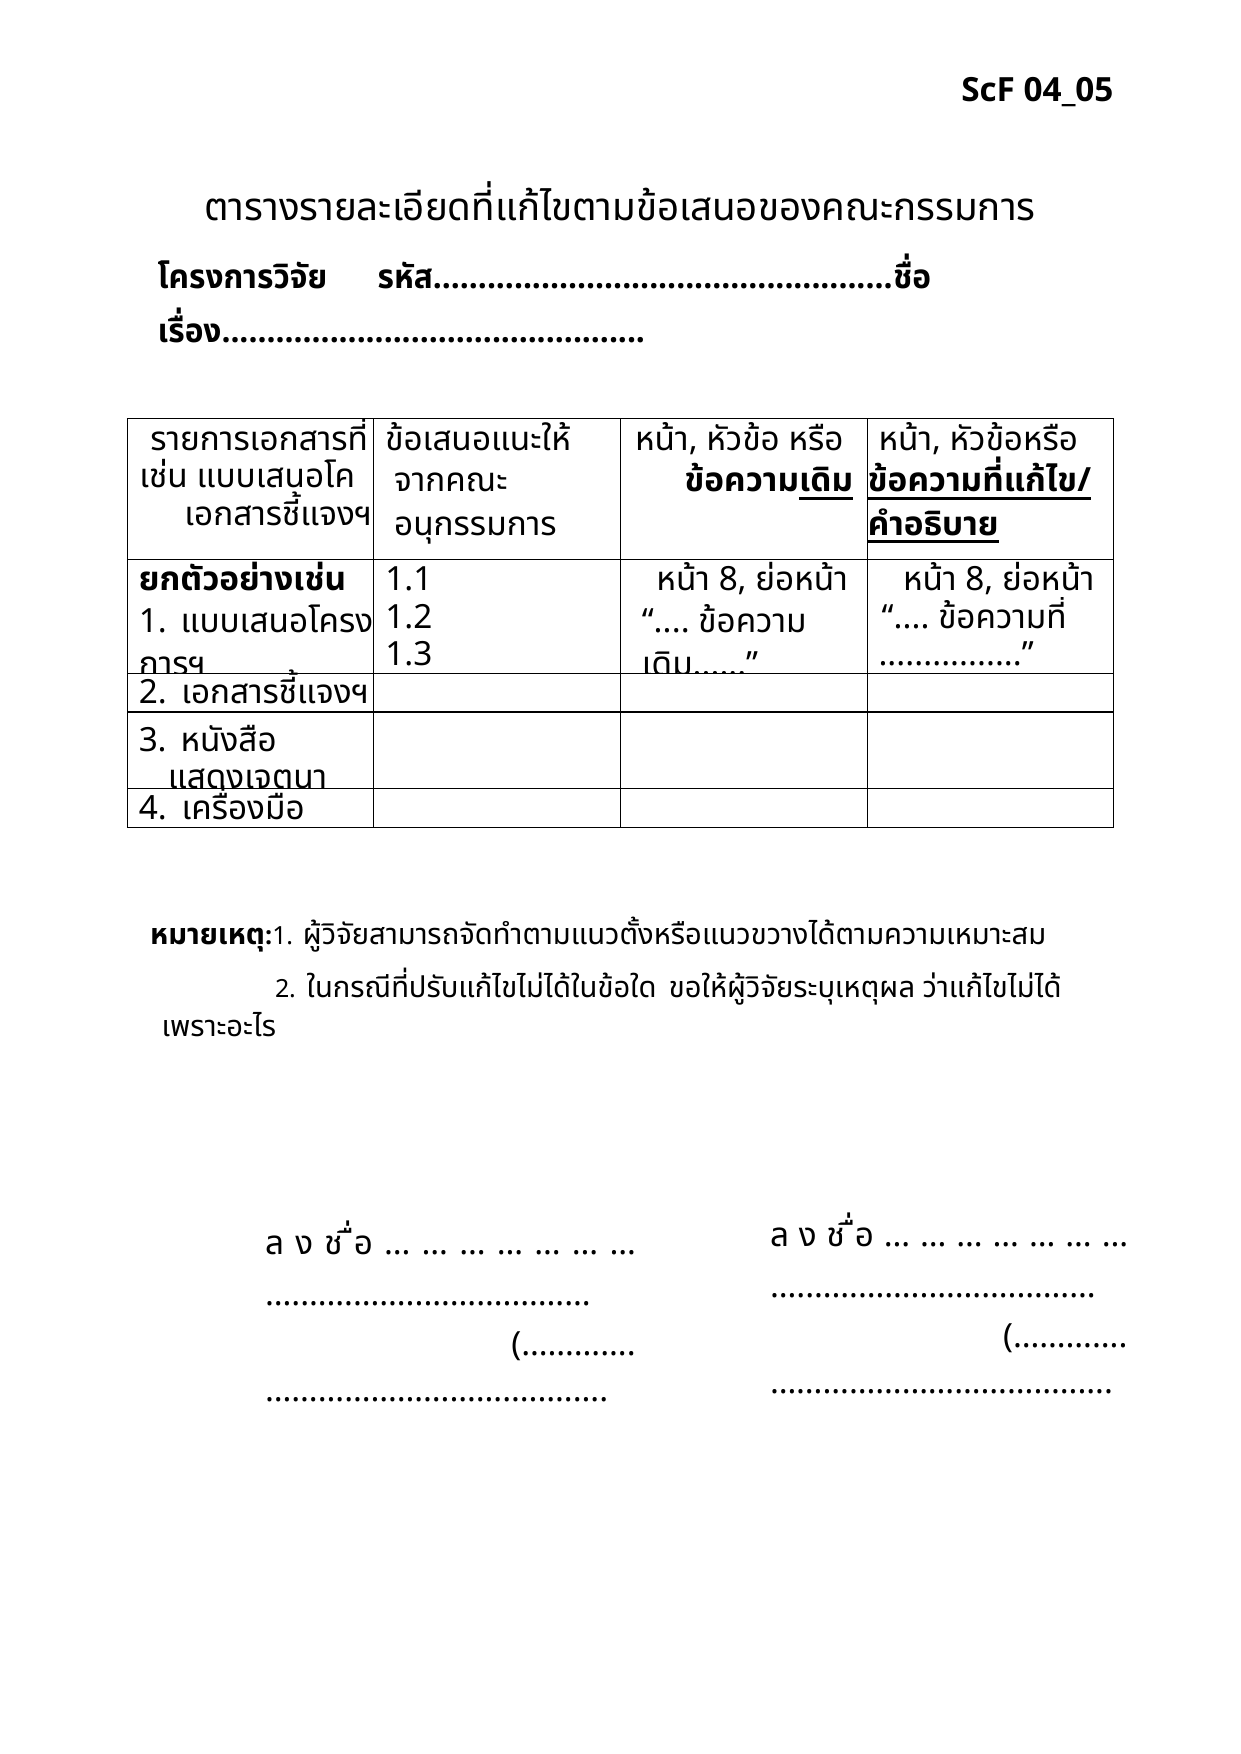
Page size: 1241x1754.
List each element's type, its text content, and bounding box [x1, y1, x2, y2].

table_header ข้อเสนอแนะให้ปรับแก้ไข [374, 419, 620, 457]
table_cell ................” [868, 636, 1113, 673]
table_cell 3. หนังสือแสดงเจตนา ยินยอม [128, 713, 373, 788]
table_cell เช่น แบบเสนอโครงการฯ [128, 457, 373, 495]
table_cell จากคณะอนุกรรมการ [374, 457, 620, 559]
table_header รายการเอกสารที่แก้ไข [128, 419, 373, 457]
table_cell 1.1 ................................. [374, 560, 620, 598]
table_cell [621, 789, 867, 827]
table_cell [868, 789, 1113, 827]
table_cell [374, 713, 620, 788]
table_cell ข้อความที่แก้ไข/คำอธิบาย [868, 457, 1113, 559]
table_header หน้า, หัวข้อหรือย่อหน้า, [868, 419, 1113, 457]
text 2. ในกรณีที่ปรับแก้ไขไม่ได้ในข้อใด ขอให้ผู้วิจัยระบุเหตุผล ว่าแก้ไขไม่ได้เพราะอะไร [161, 966, 1113, 1044]
table_cell “.... ข้อความที่แก้ไขแล้ว [868, 598, 1113, 636]
table_cell หน้า 8, ย่อหน้าที่ 2 [621, 560, 867, 598]
table_cell หน้า 8, ย่อหน้าที่ 2 [868, 560, 1113, 598]
table_cell ยกตัวอย่างเช่น [128, 560, 373, 598]
text โครงการวิจัย รหัส...................................................ชื่อเรื่อง............................................... [157, 253, 1113, 358]
table_cell [868, 674, 1113, 711]
subtitle ตารางรายละเอียดที่แก้ไขตามข้อเสนอของคณะกรรมการ [127, 179, 1113, 237]
table_cell 4. เครื่องมือ [128, 789, 373, 827]
table_cell [868, 713, 1113, 788]
table_cell เอกสารชี้แจงฯ [128, 495, 373, 559]
table_cell [374, 789, 620, 827]
table_cell [621, 674, 867, 711]
table_cell [621, 713, 867, 788]
table_cell 1.2 ................................. [374, 598, 620, 636]
table_cell [374, 674, 620, 711]
table_cell ข้อความเดิม [621, 457, 867, 559]
table_header หน้า, หัวข้อ หรือย่อหน้า [621, 419, 867, 457]
text หมายเหตุ: 1. ผู้วิจัยสามารถจัดทำตามแนวตั้งหรือแนวขวางได้ตามความเหมาะสม [150, 911, 1113, 953]
table_cell “.... ข้อความเดิม......” [621, 598, 867, 673]
table_cell 2. เอกสารชี้แจงฯ [128, 674, 373, 711]
table_cell 1.3 ................................ [374, 636, 620, 673]
table_cell 1. แบบเสนอโครงการฯ [128, 598, 373, 673]
